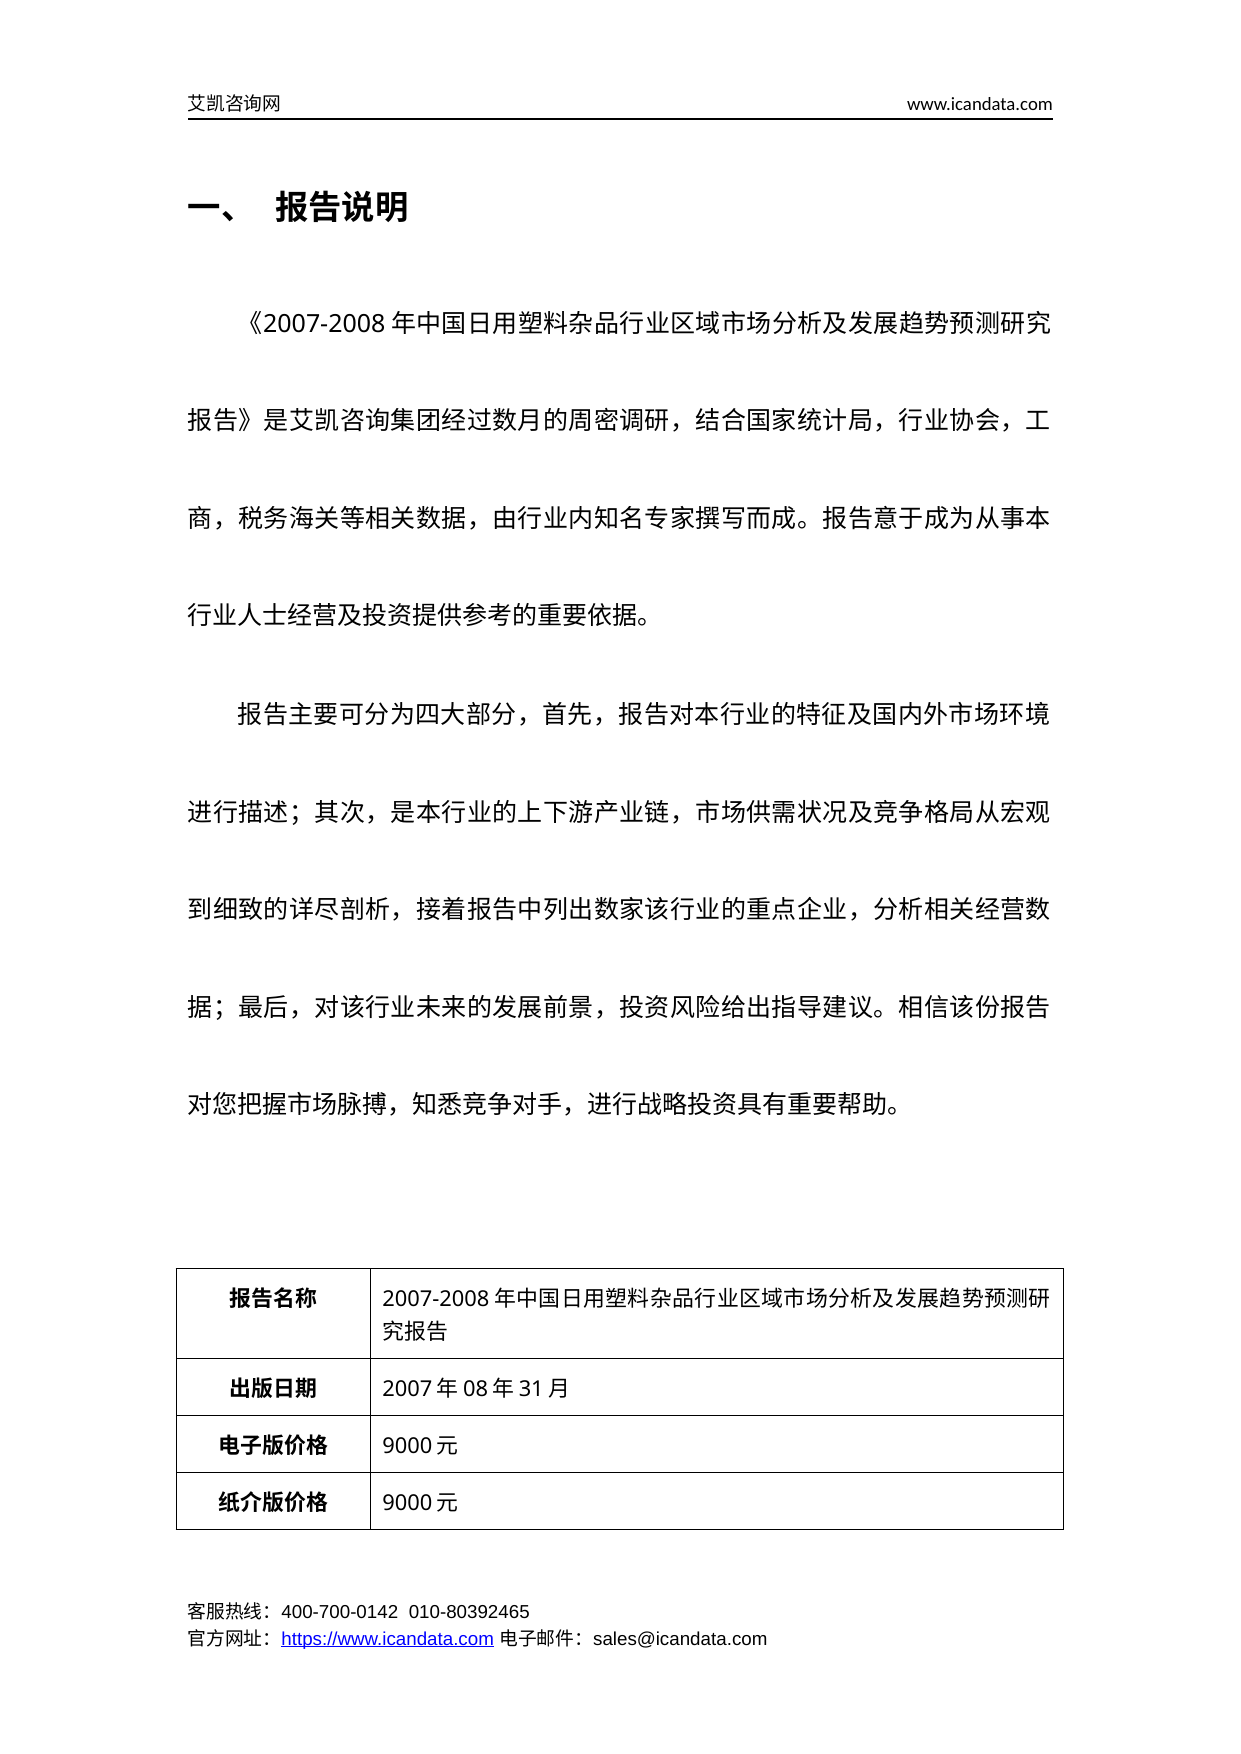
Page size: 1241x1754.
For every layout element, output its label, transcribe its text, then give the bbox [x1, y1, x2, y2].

table_cell 出版日期 [177, 1359, 370, 1415]
table_header 报告名称 [177, 1269, 370, 1358]
text 《2007-2008年中国日用塑料杂品行业区域市场分析及发展趋势预测研究报告》是艾凯咨询集团经过数月的周密调研，结合国家统计局，行业协会，工商，税务海关等相关数据，由行业内知名专家撰写而成。报告意于成为从事本行业人士经营及投资提供参考的重要依据。 [187, 289, 1053, 646]
table_cell 电子版价格 [177, 1416, 370, 1472]
table_cell 纸介版价格 [177, 1473, 370, 1529]
table_cell 9000元 [371, 1416, 1063, 1472]
table_header 2007-2008年中国日用塑料杂品行业区域市场分析及发展趋势预测研究报告 [371, 1269, 1063, 1358]
text 报告主要可分为四大部分，首先，报告对本行业的特征及国内外市场环境进行描述；其次，是本行业的上下游产业链，市场供需状况及竞争格局从宏观到细致的详尽剖析，接着报告中列出数家该行业的重点企业，分析相关经营数据；最后，对该行业未来的发展前景，投资风险给出指导建议。相信该份报告对您把握市场脉搏，知悉竞争对手，进行战略投资具有重要帮助。 [187, 681, 1053, 1136]
subtitle 报告说明 [187, 172, 1053, 237]
table_cell 2007年08年31月 [371, 1359, 1063, 1415]
table_cell 9000元 [371, 1473, 1063, 1529]
